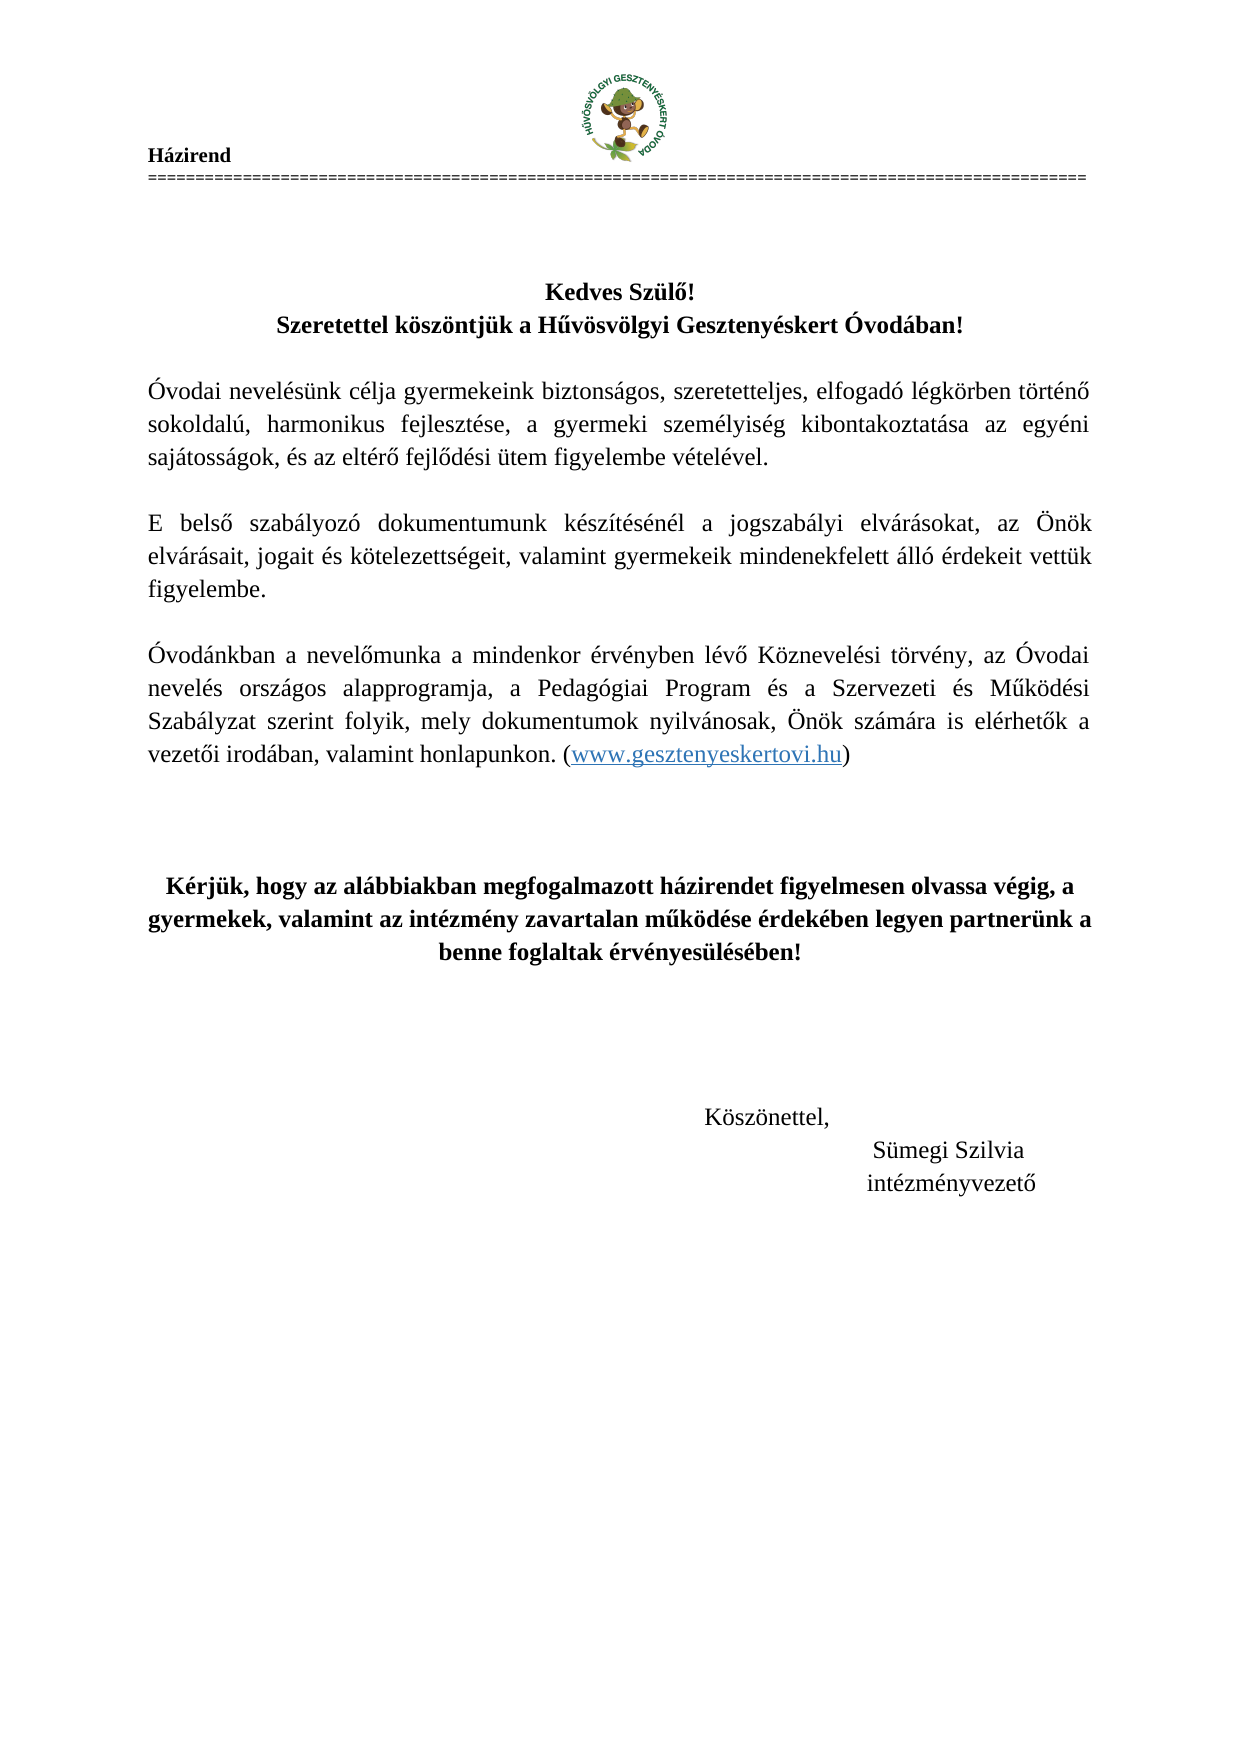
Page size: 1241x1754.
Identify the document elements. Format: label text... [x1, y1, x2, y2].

text Kérjük, hogy az alábbiakban megfogalmazott házirendet figyelmesen olvassa végig, a gyermekek, valamint az intézmény zavartalan működése érdekében legyen partnerünk a benne foglaltak érvényesülésében! [148, 871, 1093, 966]
text intézményvezető [148, 1168, 1093, 1197]
text Sümegi Szilvia [148, 1135, 1093, 1164]
text Szeretettel köszöntjük a Hűvösvölgyi Gesztenyéskert Óvodában! [148, 310, 1093, 338]
picture [579, 73, 671, 163]
text Köszönettel, [148, 1102, 1093, 1131]
text Kedves Szülő! [148, 277, 1093, 305]
text Óvodai nevelésünk célja gyermekeink biztonságos, szeretetteljes, elfogadó légkörben történő sokoldalú, harmonikus fejlesztése, a gyermeki személyiség kibontakoztatása az egyéni sajátosságok, és az eltérő fejlődési ütem figyelembe vételével. [148, 376, 1090, 471]
text Óvodánkban a nevelőmunka a mindenkor érvényben lévő Köznevelési törvény, az Óvodai nevelés országos alapprogramja, a Pedagógiai Program és a Szervezeti és Működési Szabályzat szerint folyik, mely dokumentumok nyilvánosak, Önök számára is elérhetők a vezetői irodában, valamint honlapunkon. (www.gesztenyeskertovi.hu) [148, 640, 1090, 768]
text E belső szabályozó dokumentumunk készítésénél a jogszabályi elvárásokat, az Önök elvárásait, jogait és kötelezettségeit, valamint gyermekeik mindenekfelett álló érdekeit vettük figyelembe. [148, 508, 1093, 603]
